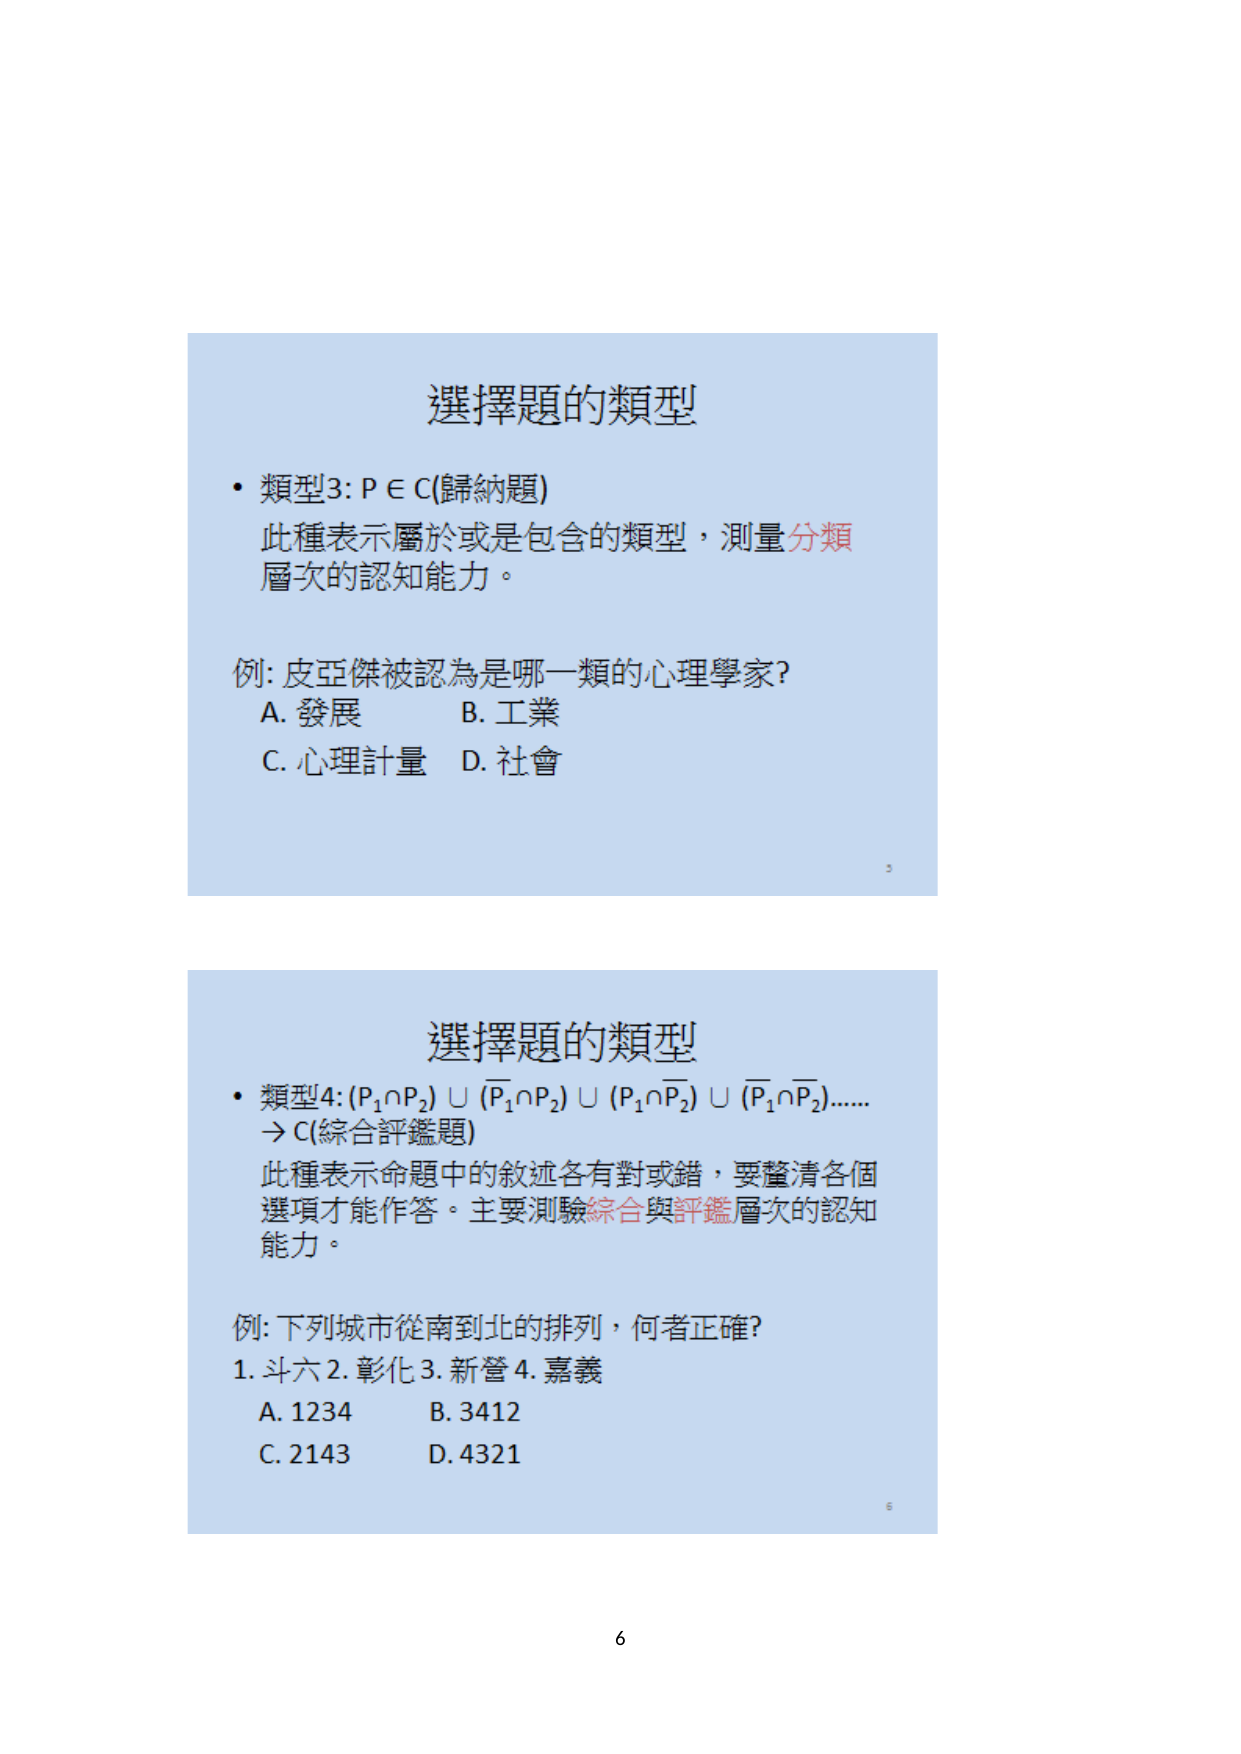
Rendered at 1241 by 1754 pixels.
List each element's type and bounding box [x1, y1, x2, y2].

picture [187, 970, 938, 1534]
picture [187, 333, 938, 896]
